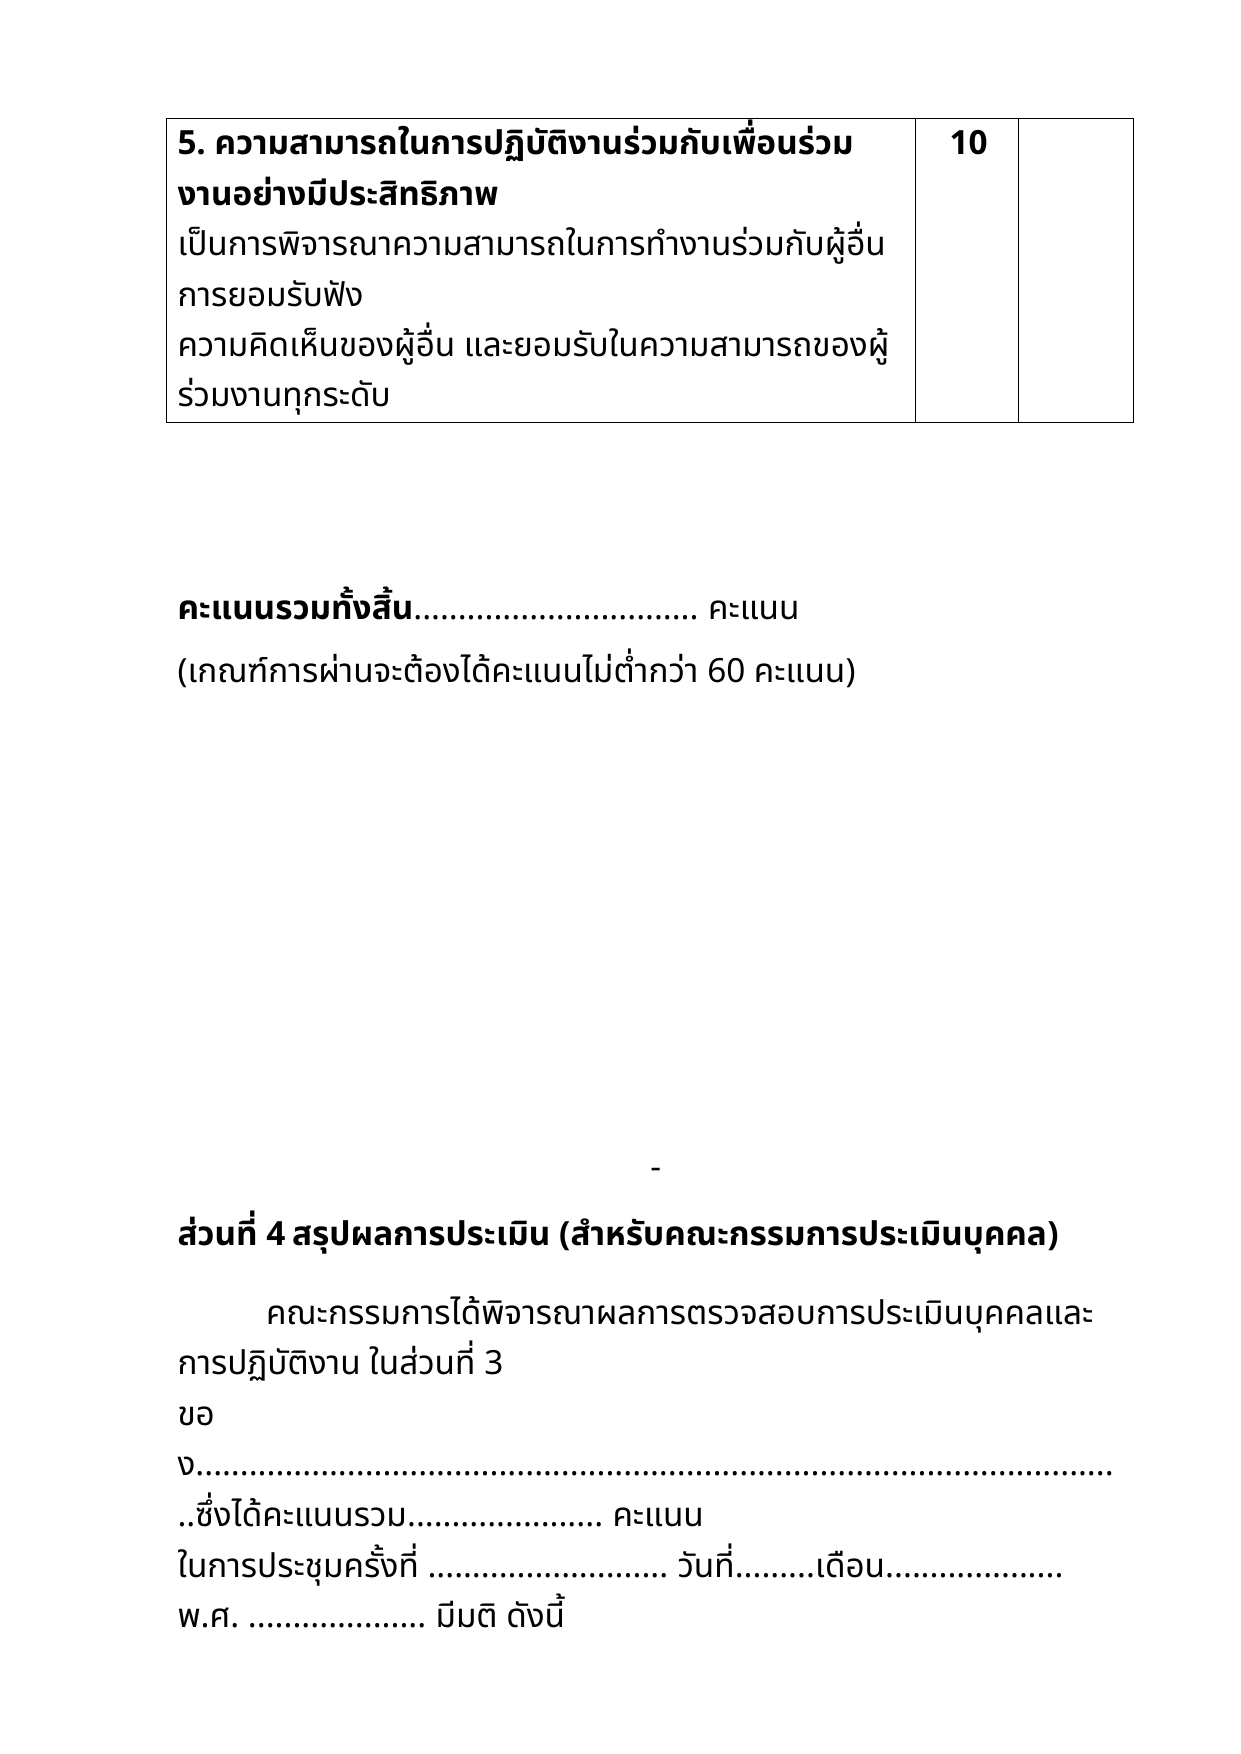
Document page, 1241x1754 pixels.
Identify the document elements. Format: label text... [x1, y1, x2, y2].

text คะแนนรวมทั้งสิ้น................................ คะแนน [177, 584, 1124, 635]
table_cell [1019, 119, 1133, 422]
text (เกณฑ์การผ่านจะต้องได้คะแนนไม่ต่ำกว่า 60 คะแนน) [177, 647, 1124, 698]
text ส่วนที่ 4สรุปผลการประเมิน (สำหรับคณะกรรมการประเมินบุคคล) [177, 1210, 1124, 1261]
table_cell 5. ความสามารถในการปฏิบัติงานร่วมกับเพื่อนร่วมงานอย่างมีประสิทธิภาพ เป็นการพิจารณาความสามารถในการทำงานร่วมกับผู้อื่น การยอมรับฟัง ความคิดเห็นของผู้อื่น และยอมรับในความสามารถของผู้ร่วมงานทุกระดับ [167, 119, 915, 422]
text คณะกรรมการได้พิจารณาผลการตรวจสอบการประเมินบุคคลและการปฏิบัติงาน ในส่วนที่ 3 ของ.........................................................................................................ซึ่งได้คะแนนรวม...................... คะแนน ในการประชุมครั้งที่ ........................... วันที่.........เดือน.................... พ.ศ. .................... มีมติ ดังนี้ [177, 1289, 1124, 1643]
table_cell 10 [916, 119, 1018, 422]
